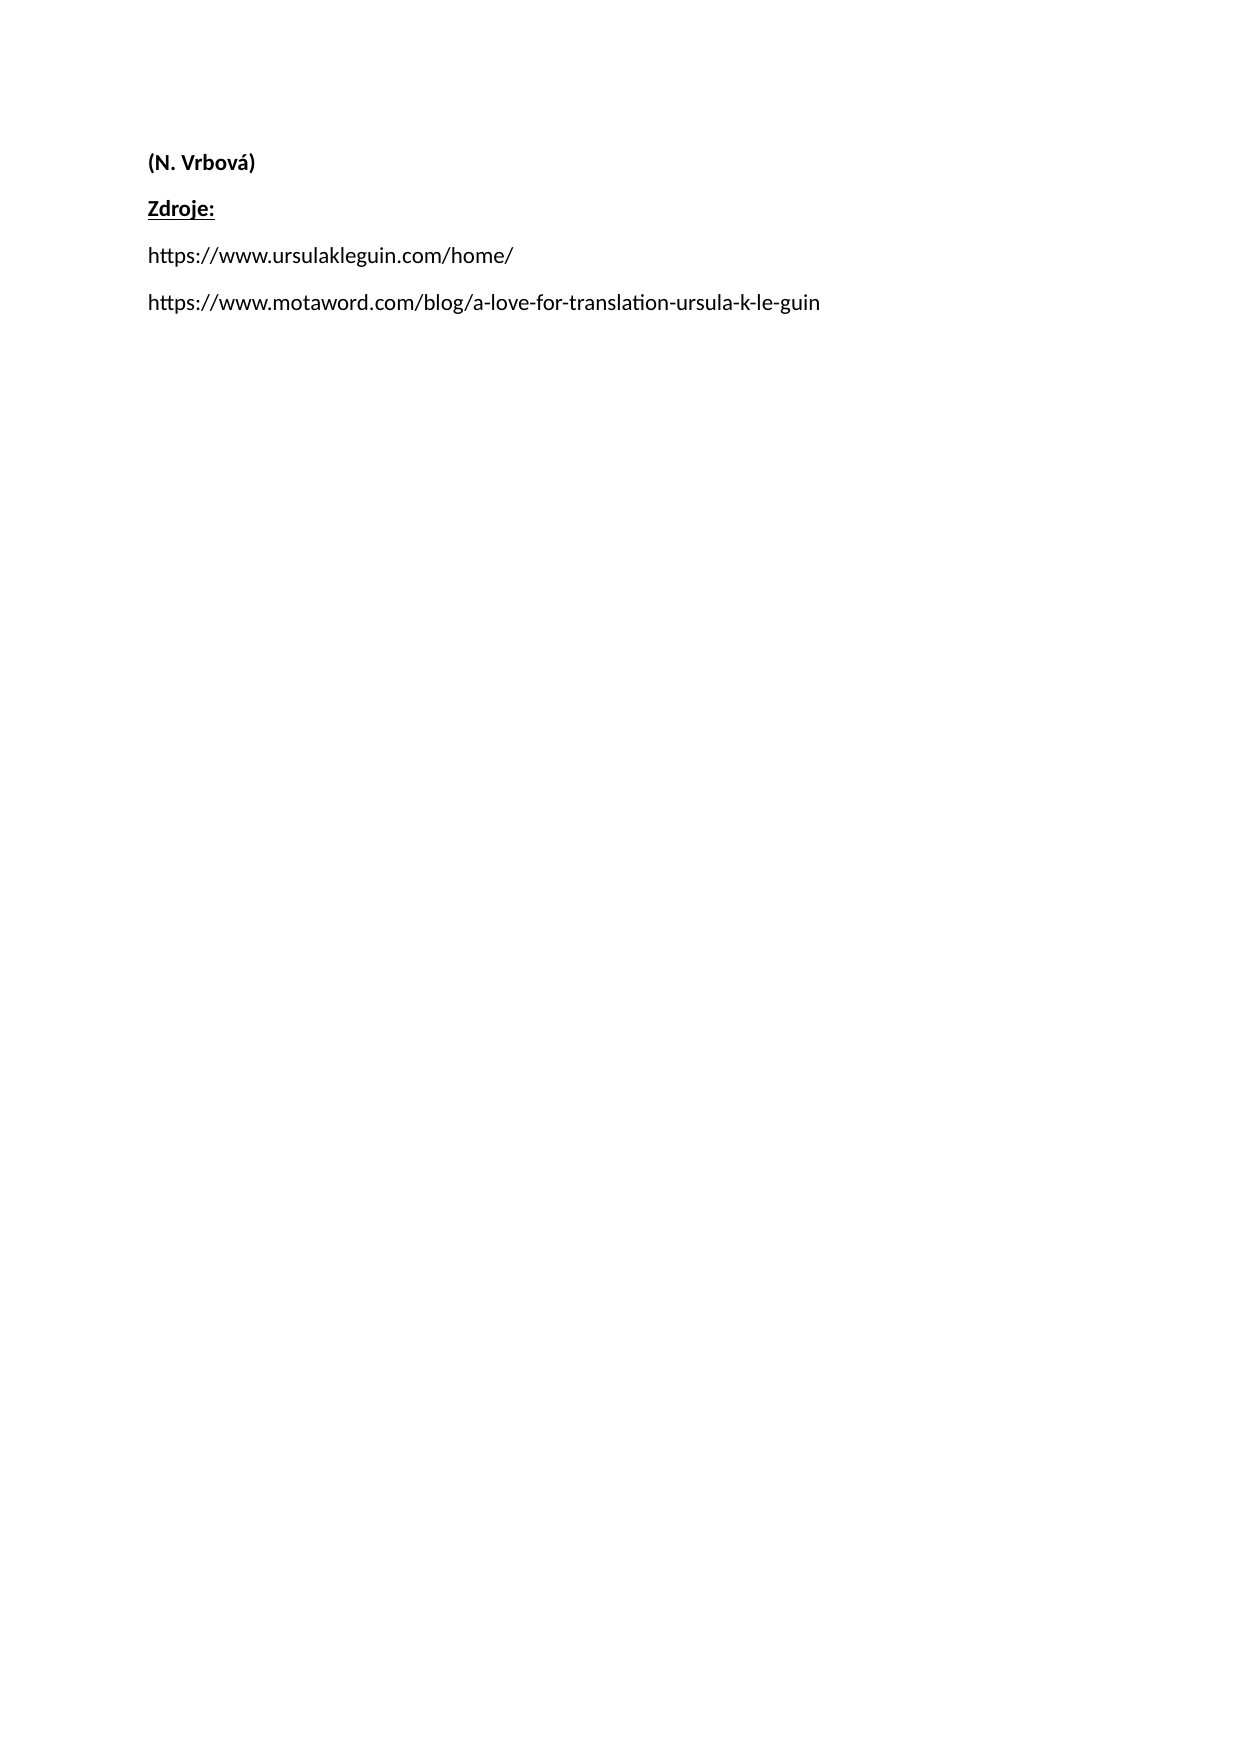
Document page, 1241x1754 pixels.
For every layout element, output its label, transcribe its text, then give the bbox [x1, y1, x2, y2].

text https://www.motaword.com/blog/a-love-for-translation-ursula-k-le-guin [148, 288, 1093, 316]
text https://www.ursulakleguin.com/home/ [148, 241, 1093, 269]
text Zdroje: [148, 194, 1093, 222]
text (N. Vrbová) [148, 148, 1093, 176]
